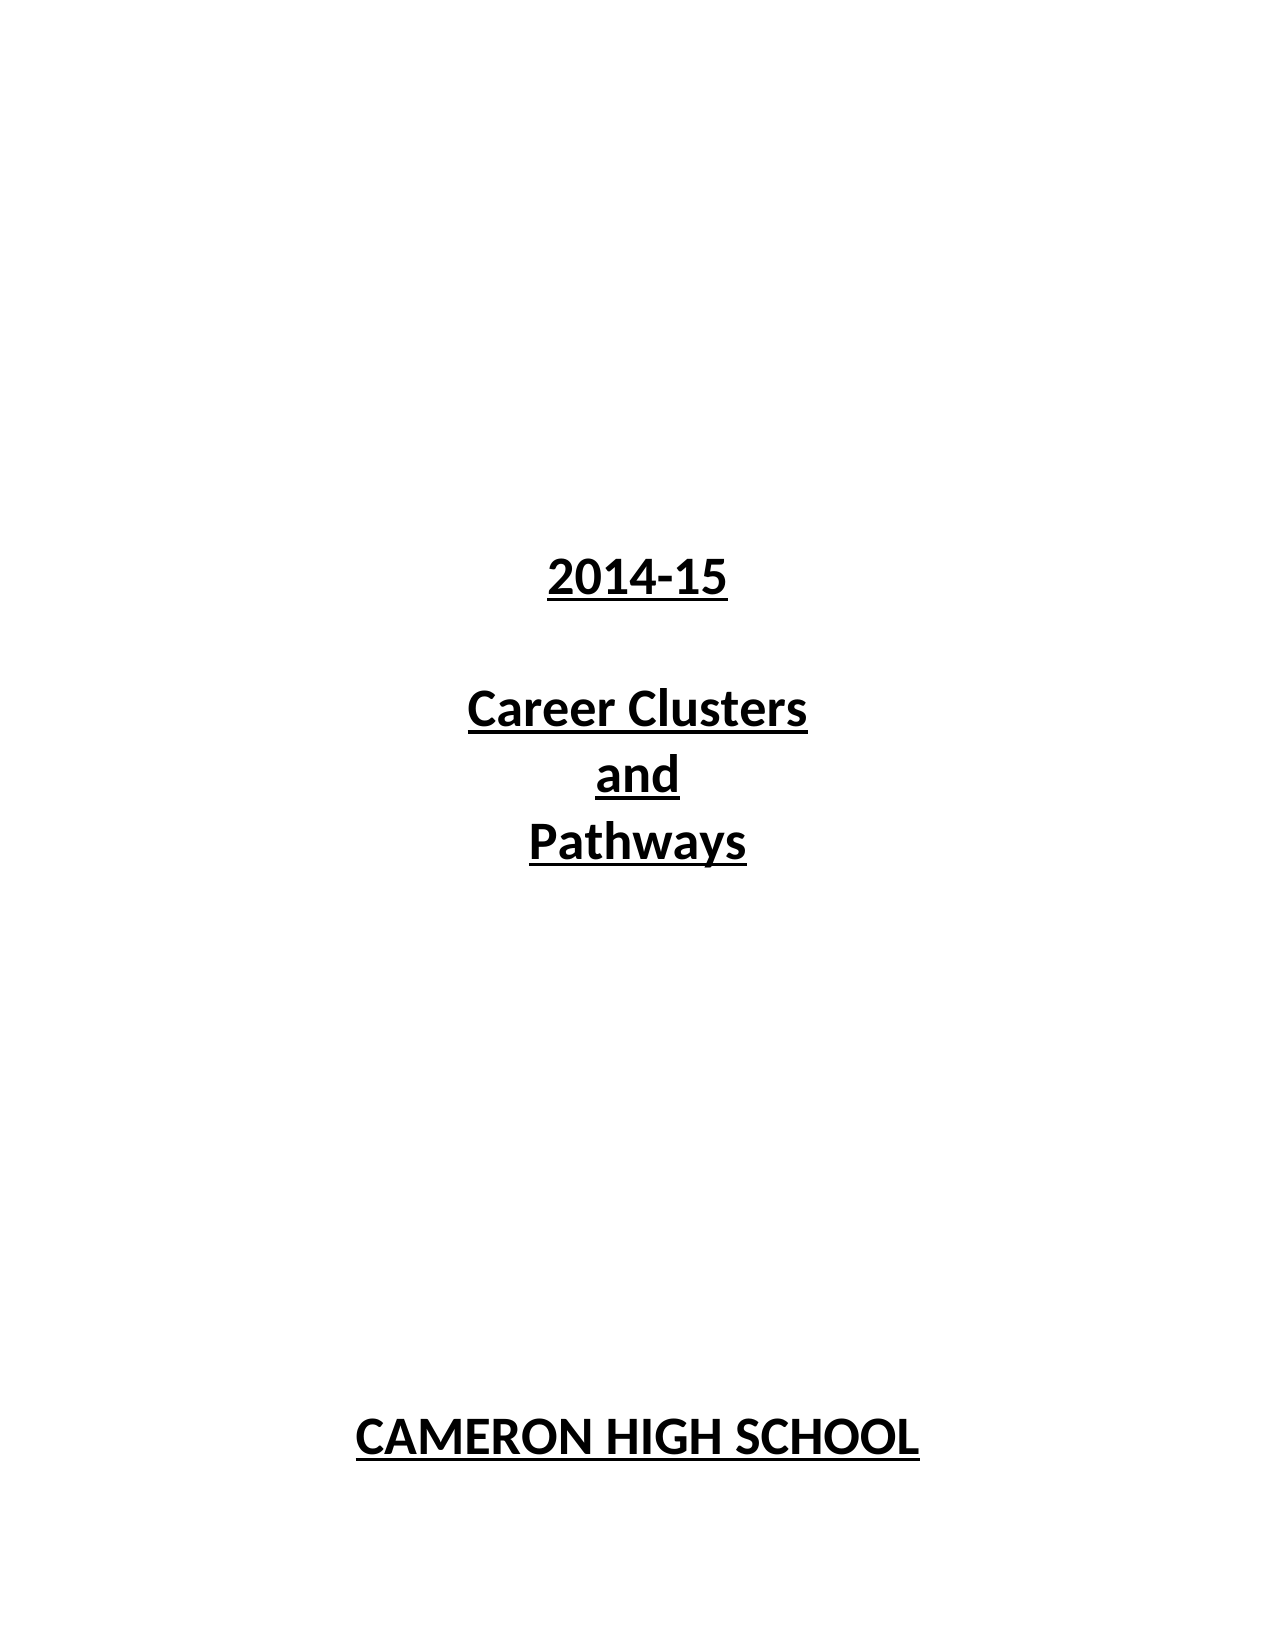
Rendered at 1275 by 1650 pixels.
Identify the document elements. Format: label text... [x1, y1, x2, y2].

text Career Clusters [150, 674, 1125, 740]
text Pathways [150, 806, 1125, 873]
text CAMERON HIGH SCHOOL [150, 1402, 1125, 1468]
text 2014-15 [150, 542, 1125, 608]
text and [150, 740, 1125, 806]
